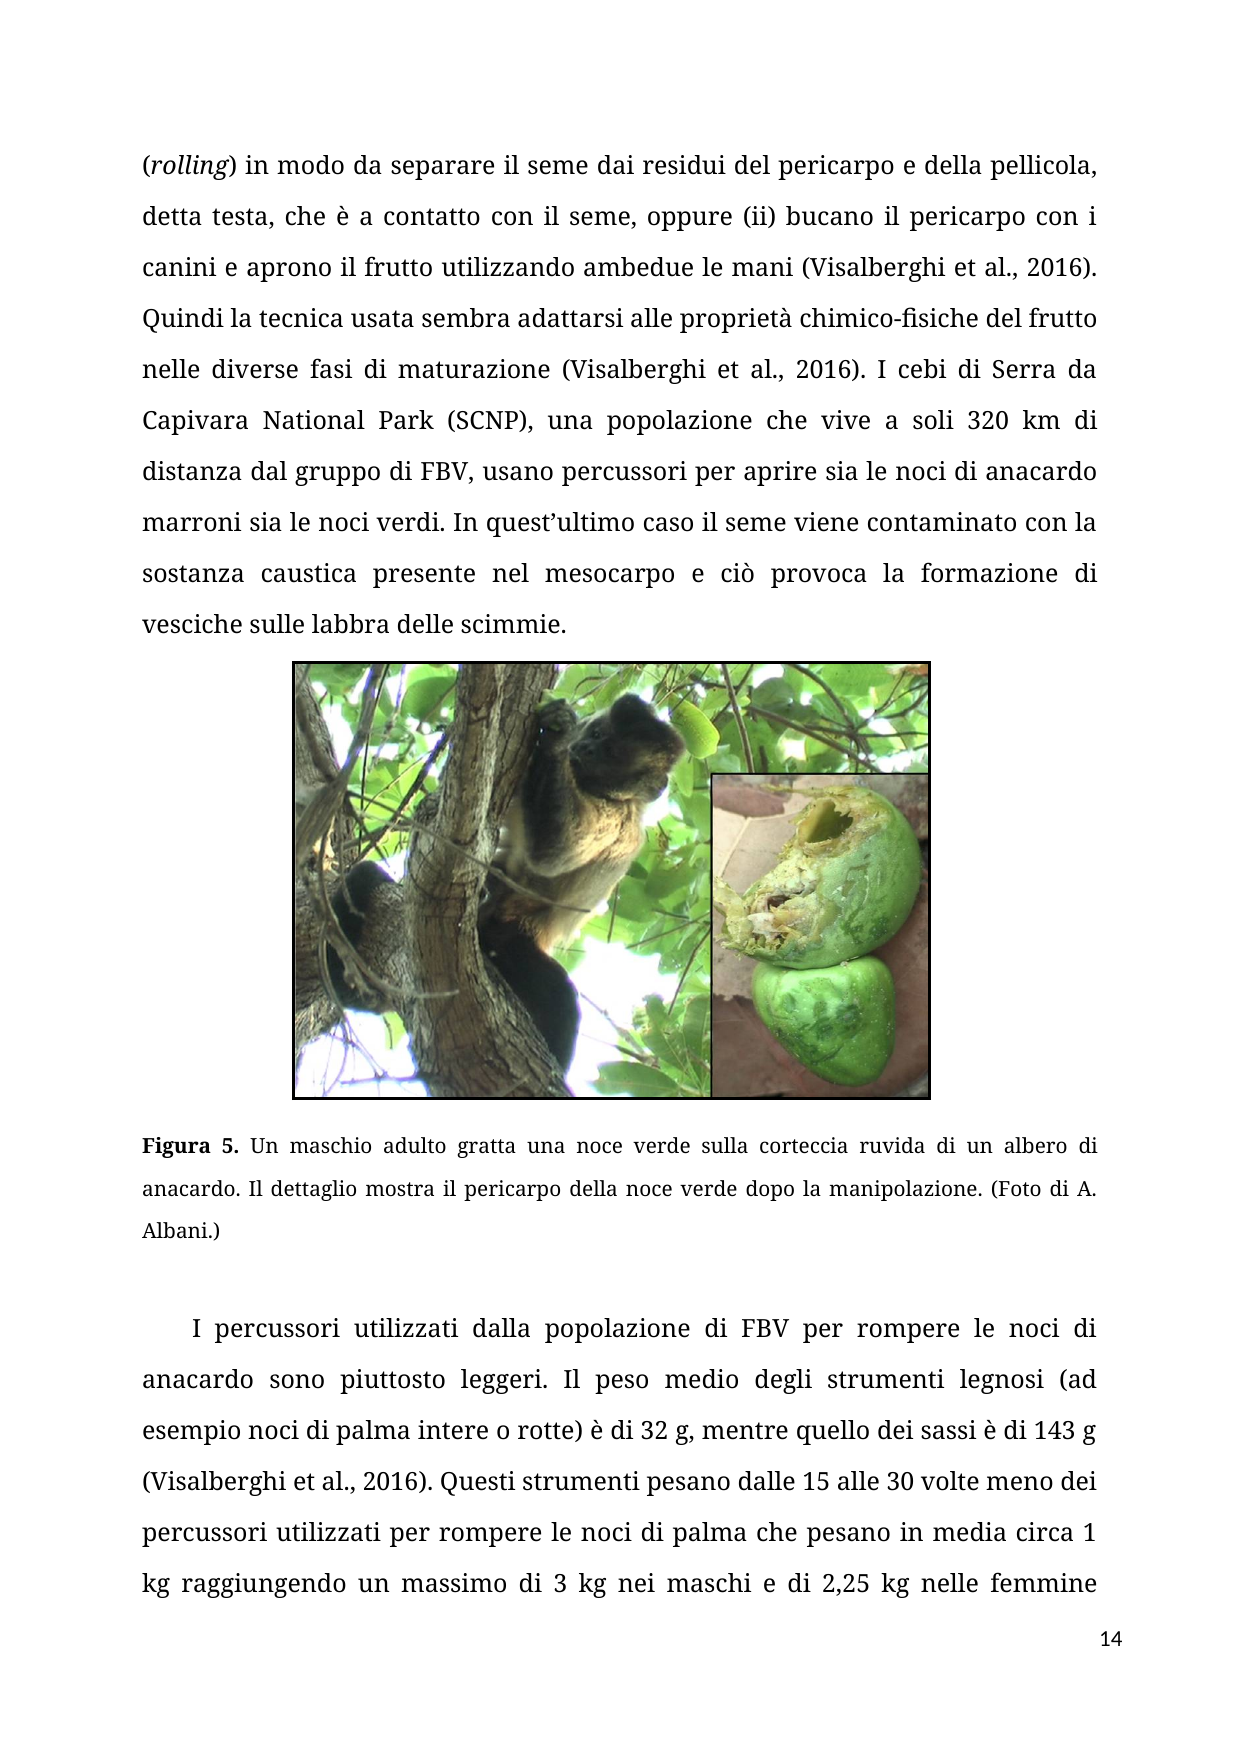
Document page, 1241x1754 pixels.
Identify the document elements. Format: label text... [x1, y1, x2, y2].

picture [295, 664, 928, 1097]
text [142, 1310, 1098, 1599]
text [142, 148, 1098, 641]
